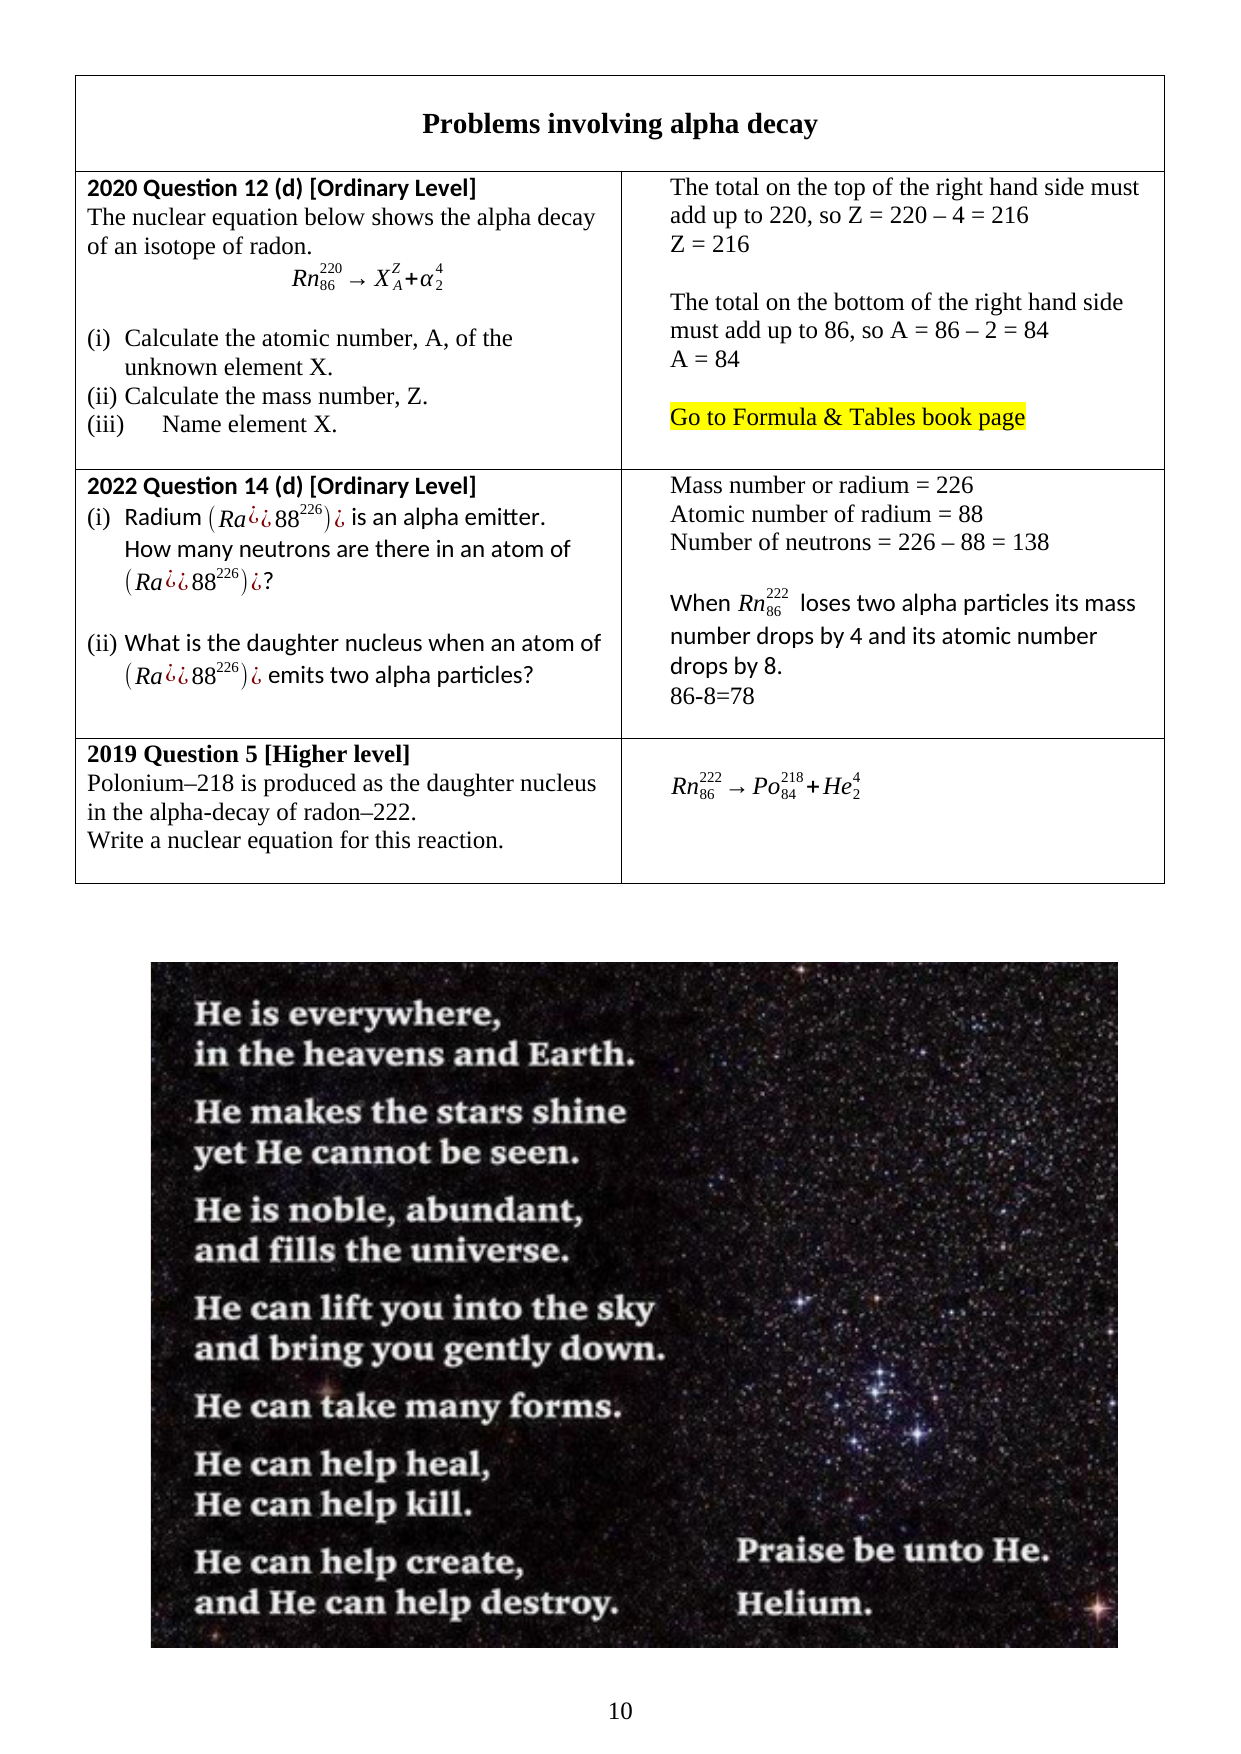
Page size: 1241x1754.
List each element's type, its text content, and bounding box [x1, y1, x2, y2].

table_cell 2022 Question 14 (d) [Ordinary Level] Radium is an alpha emitter. How many neutrons are there in an atom of ? What is the daughter nucleus when an atom of emits two alpha particles? [76, 470, 621, 738]
table_cell Mass number or radium = 226 Atomic number of radium = 88 Number of neutrons = 226 – 88 = 138 When loses two alpha particles its mass number drops by 4 and its atomic number drops by 8. 86-8=78 [622, 470, 1164, 738]
table_cell 2019 Question 5 [Higher level] Polonium–218 is produced as the daughter nucleus in the alpha‐decay of radon–222. Write a nuclear equation for this reaction. [76, 739, 621, 883]
picture [150, 962, 1118, 1648]
table_cell 2020 Question 12 (d) [Ordinary Level] The nuclear equation below shows the alpha decay of an isotope of radon. Calculate the atomic number, A, of the unknown element X. Calculate the mass number, Z. Name element X. [76, 172, 621, 469]
table_cell The total on the top of the right hand side must add up to 220, so Z = 220 – 4 = 216 Z = 216 The total on the bottom of the right hand side must add up to 86, so A = 86 – 2 = 84 A = 84 Go to Formula & Tables book page [622, 172, 1164, 469]
table_header Problems involving alpha decay [76, 76, 1164, 171]
table_cell [622, 739, 1164, 883]
